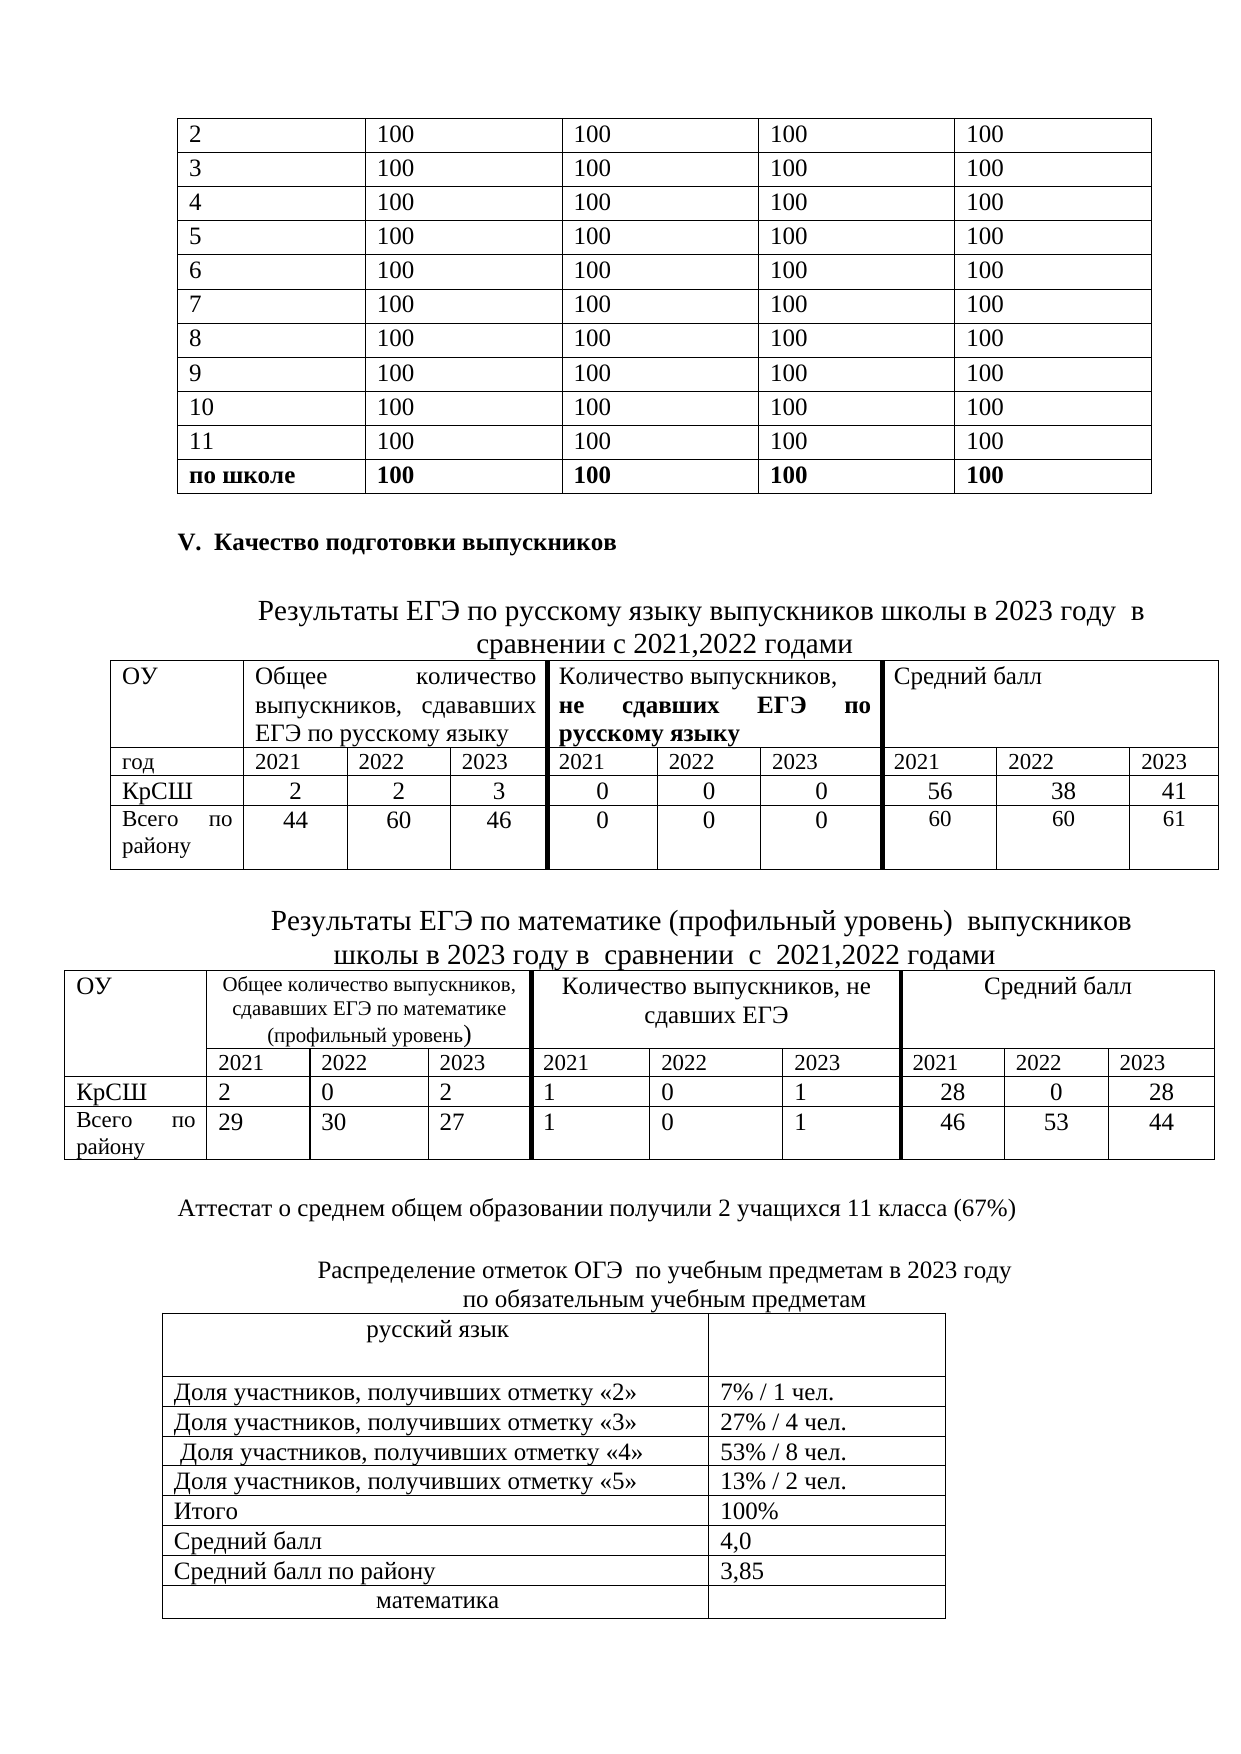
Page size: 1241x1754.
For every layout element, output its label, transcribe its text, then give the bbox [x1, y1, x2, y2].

table_cell Доля участников, получивших отметку «4» [163, 1437, 708, 1465]
table_cell 100 [366, 426, 562, 459]
table_cell 100 [366, 460, 562, 493]
table_cell 100 [366, 290, 562, 322]
table_cell 100 [955, 255, 1151, 288]
table_cell 28 [1109, 1077, 1214, 1106]
table_cell 10 [178, 392, 365, 425]
table_cell 2022 [311, 1049, 428, 1076]
table_cell 2 [348, 776, 450, 804]
table_cell 100 [366, 392, 562, 425]
table_cell 44 [1109, 1107, 1214, 1159]
table_cell 0 [650, 1107, 782, 1159]
table_cell 100 [563, 392, 758, 425]
table_cell Средний балл [163, 1526, 708, 1555]
table_cell 100 [366, 358, 562, 391]
table_cell Доля участников, получивших отметку «3» [163, 1407, 708, 1436]
table_cell 100 [759, 460, 954, 493]
table_cell 0 [761, 776, 880, 804]
table_cell 2023 [761, 748, 880, 775]
table_header Средний балл [903, 971, 1214, 1048]
table_cell 100 [759, 358, 954, 391]
table_cell 2023 [451, 748, 545, 775]
table_cell КрСШ [65, 1077, 206, 1106]
table_cell 0 [761, 806, 880, 869]
table_cell 100 [955, 392, 1151, 425]
table_cell 2 [178, 119, 365, 152]
table_header русский язык [163, 1314, 708, 1376]
table_cell 11 [178, 426, 365, 459]
table_cell 0 [650, 1077, 782, 1106]
table_cell 100 [563, 426, 758, 459]
text Результаты ЕГЭ по математике (профильный уровень) выпускников школы в 2023 году в сравнении с 2021,2022 годами [177, 903, 1152, 970]
table_cell [709, 1586, 945, 1618]
table_cell 1 [783, 1077, 899, 1106]
table_cell 1 [783, 1107, 899, 1159]
table_cell 56 [885, 776, 996, 804]
table_cell 4 [178, 187, 365, 220]
table_cell 2022 [348, 748, 450, 775]
table_cell 27 [429, 1107, 529, 1159]
table_cell 2022 [650, 1049, 782, 1076]
table_cell 3 [178, 153, 365, 186]
table_cell 100 [759, 290, 954, 322]
table_cell 7% / 1 чел. [709, 1377, 945, 1406]
table_header ОУ [111, 661, 243, 747]
text Распределение отметок ОГЭ по учебным предметам в 2023 году [177, 1255, 1152, 1284]
table_cell 100 [955, 221, 1151, 254]
table_header ОУ [65, 971, 206, 1076]
table_cell 2022 [658, 748, 760, 775]
table_cell 8 [178, 324, 365, 357]
table_cell 100 [366, 255, 562, 288]
table_cell 100 [955, 358, 1151, 391]
table_cell 53% / 8 чел. [709, 1437, 945, 1465]
table_cell 100 [759, 187, 954, 220]
table_cell 100 [955, 119, 1151, 152]
table_cell 100 [563, 221, 758, 254]
table_cell 100 [563, 290, 758, 322]
table_cell 28 [903, 1077, 1004, 1106]
table_cell 2021 [885, 748, 996, 775]
table_cell 3 [451, 776, 545, 804]
table_cell 46 [451, 806, 545, 869]
table_cell 100 [563, 187, 758, 220]
table_cell 100 [563, 119, 758, 152]
table_cell 100 [955, 290, 1151, 322]
table_cell 100 [563, 460, 758, 493]
table_cell 2023 [1109, 1049, 1214, 1076]
table_cell 41 [1130, 776, 1218, 804]
table_cell 100 [759, 221, 954, 254]
table_cell Средний балл по району [163, 1556, 708, 1584]
table_cell 2023 [1130, 748, 1218, 775]
table_cell 100 [563, 153, 758, 186]
table_cell 100 [366, 221, 562, 254]
table_cell 100 [759, 426, 954, 459]
table_cell 100 [563, 255, 758, 288]
table_cell Доля участников, получивших отметку «2» [163, 1377, 708, 1406]
table_cell математика [163, 1586, 708, 1618]
table_cell 100 [955, 324, 1151, 357]
table_cell 100 [366, 324, 562, 357]
table_header [709, 1314, 945, 1376]
table_cell 4,0 [709, 1526, 945, 1555]
text по обязательным учебным предметам [177, 1284, 1152, 1313]
table_cell 0 [550, 806, 657, 869]
table_header Общее количество выпускников, сдававших ЕГЭ по русскому языку [244, 661, 545, 747]
table_cell год [111, 748, 243, 775]
table_cell 2 [429, 1077, 529, 1106]
table_cell Всего по району [111, 806, 243, 869]
table_cell 2021 [534, 1049, 649, 1076]
table_cell 100 [759, 324, 954, 357]
table_cell 100 [366, 119, 562, 152]
table_cell по школе [178, 460, 365, 493]
table_cell 2021 [244, 748, 347, 775]
table_cell 1 [534, 1107, 649, 1159]
text V. Качество подготовки выпускников [177, 527, 1152, 556]
table_cell 100 [955, 153, 1151, 186]
table_cell 100 [955, 460, 1151, 493]
table_cell 0 [1005, 1077, 1108, 1106]
table_cell 2021 [550, 748, 657, 775]
table_cell 30 [311, 1107, 428, 1159]
table_cell 100 [759, 153, 954, 186]
table_cell 0 [311, 1077, 428, 1106]
table_cell 100 [759, 119, 954, 152]
table_cell 100 [759, 392, 954, 425]
table_cell 60 [885, 806, 996, 869]
table_cell 2 [244, 776, 347, 804]
table_cell 100 [759, 255, 954, 288]
table_cell 38 [997, 776, 1129, 804]
table_cell 6 [178, 255, 365, 288]
table_cell 100 [563, 324, 758, 357]
table_cell 100 [955, 187, 1151, 220]
table_cell 0 [550, 776, 657, 804]
table_cell 2021 [903, 1049, 1004, 1076]
table_header Количество выпускников, не сдавших ЕГЭ по русскому языку [550, 661, 880, 747]
table_header Общее количество выпускников, сдававших ЕГЭ по математике (профильный уровень) [207, 971, 529, 1048]
table_cell Итого [163, 1496, 708, 1525]
table_cell 13% / 2 чел. [709, 1466, 945, 1495]
table_cell 100 [366, 187, 562, 220]
text Аттестат о среднем общем образовании получили 2 учащихся 11 класса (67%) [177, 1193, 1152, 1222]
table_cell 27% / 4 чел. [709, 1407, 945, 1436]
table_cell 2021 [207, 1049, 309, 1076]
table_cell 100 [955, 426, 1151, 459]
table_cell 29 [207, 1107, 309, 1159]
table_cell 53 [1005, 1107, 1108, 1159]
table_cell 60 [997, 806, 1129, 869]
table_cell 2023 [429, 1049, 529, 1076]
table_cell 2023 [783, 1049, 899, 1076]
table_cell Доля участников, получивших отметку «5» [163, 1466, 708, 1495]
table_cell 1 [534, 1077, 649, 1106]
table_cell 7 [178, 290, 365, 322]
text Результаты ЕГЭ по русскому языку выпускников школы в 2023 году в сравнении с 2021,2022 годами [177, 593, 1152, 660]
table_cell 61 [1130, 806, 1218, 869]
table_cell 9 [178, 358, 365, 391]
table_cell 100 [366, 153, 562, 186]
table_cell 5 [178, 221, 365, 254]
table_cell 100 [563, 358, 758, 391]
table_cell 100% [709, 1496, 945, 1525]
table_cell 3,85 [709, 1556, 945, 1584]
table_cell 2 [207, 1077, 309, 1106]
table_cell 0 [658, 776, 760, 804]
table_cell 0 [658, 806, 760, 869]
table_cell 46 [903, 1107, 1004, 1159]
table_header Количество выпускников, не сдавших ЕГЭ [534, 971, 899, 1048]
table_header Средний балл [885, 661, 1218, 747]
table_cell 2022 [1005, 1049, 1108, 1076]
table_cell Всего по району [65, 1107, 206, 1159]
table_cell 60 [348, 806, 450, 869]
table_cell КрСШ [111, 776, 243, 804]
table_cell 44 [244, 806, 347, 869]
table_cell 2022 [997, 748, 1129, 775]
